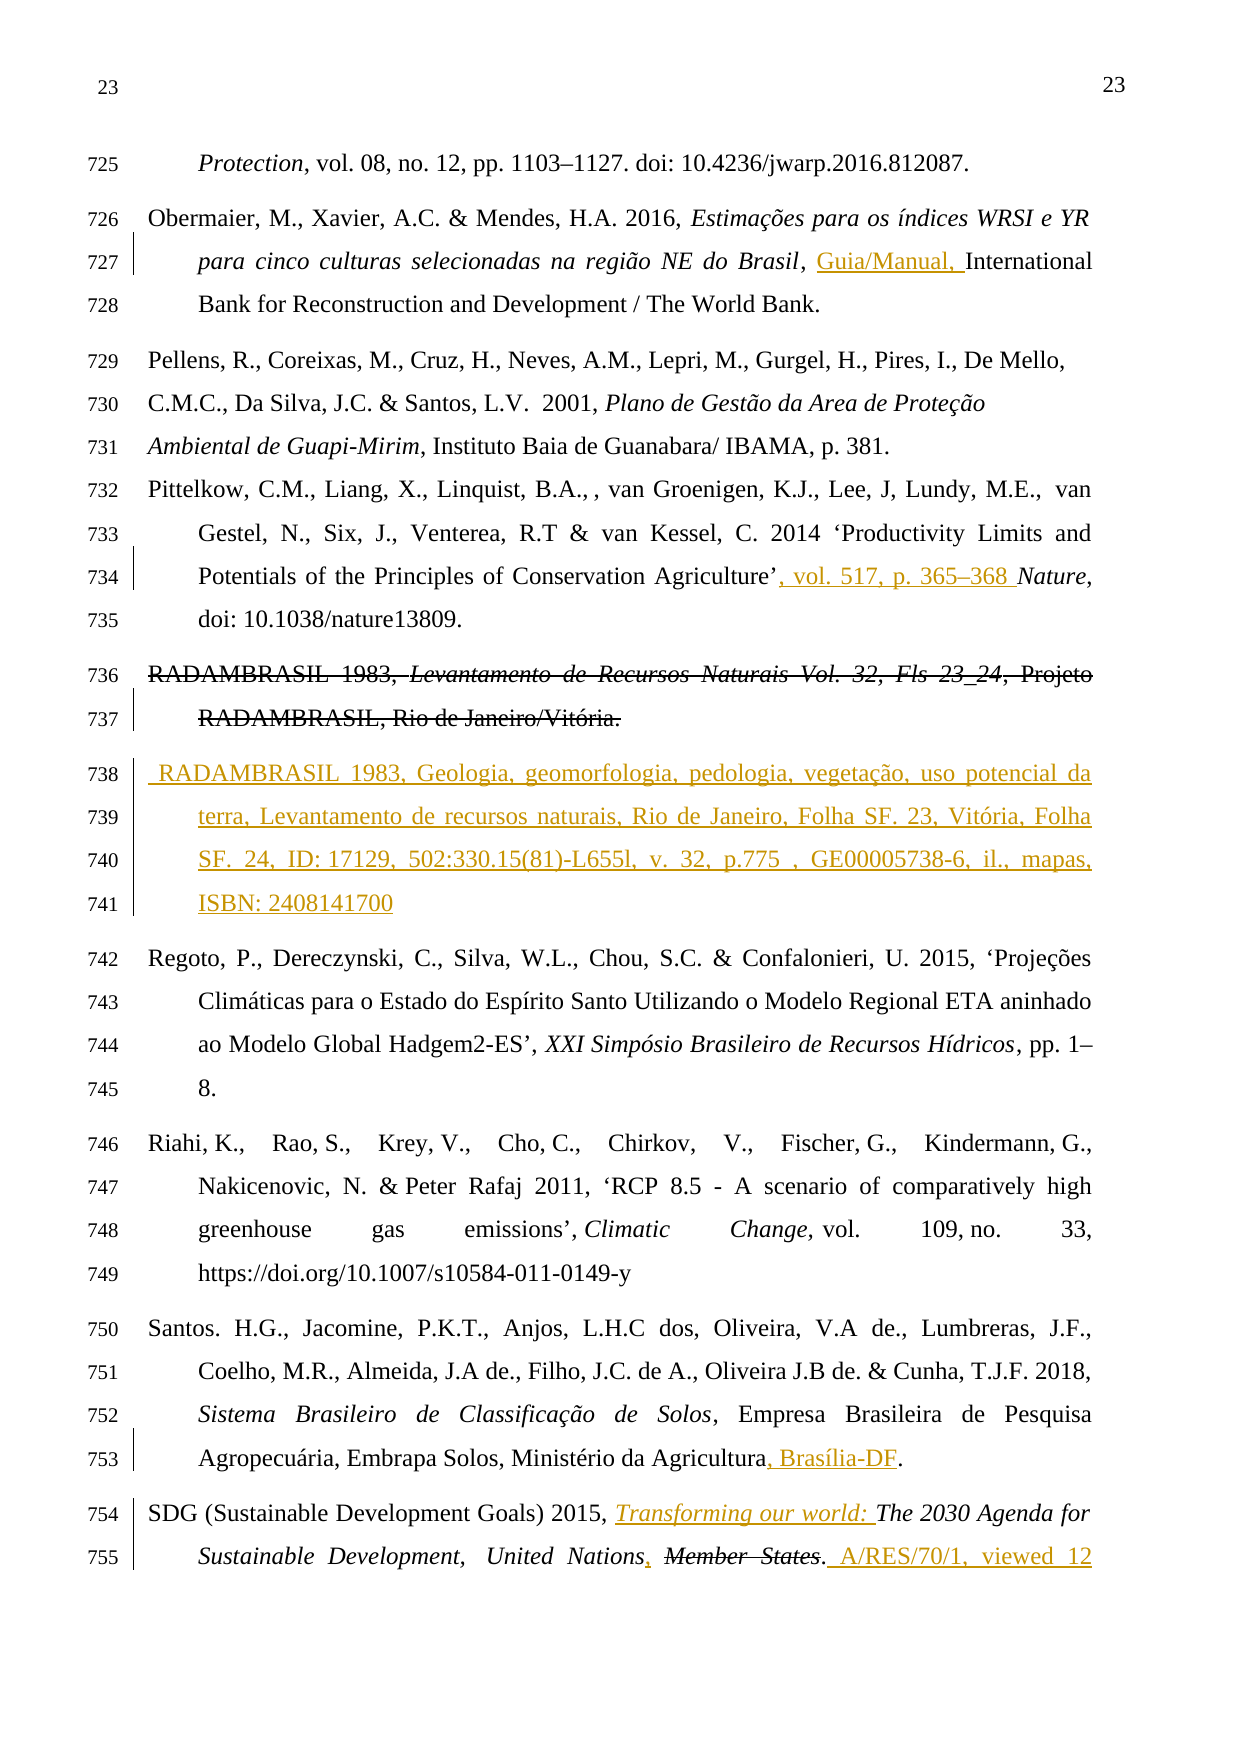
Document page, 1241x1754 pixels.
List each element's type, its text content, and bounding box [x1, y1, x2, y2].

text Pittelkow, C.M., Liang, X., Linquist, B.A., , van Groenigen, K.J., Lee, J, Lundy, M.E., van Gestel, N., Six, J., Venterea, R.T & van Kessel, C. 2014 ‘Productivity Limits and Potentials of the Principles of Conservation Agriculture’Nature, doi: 10.1038/nature13809. [148, 474, 1092, 633]
text RADAMBRASIL 1983, Levantamento de Recursos Naturais Vol. 32, Fls 23_24, Projeto RADAMBRASIL, Rio de Janeiro/Vitória. [148, 659, 1092, 675]
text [148, 1498, 1092, 1570]
text Obermaier, M., Xavier, A.C. & Mendes, H.A. 2016, Estimações para os índices WRSI e YR para cinco culturas selecionadas na região NE do Brasil, International Bank for Reconstruction and Development / The World Bank. [148, 203, 1092, 318]
text Riahi, K., Rao, S., Krey, V., Cho, C., Chirkov, V., Fischer, G., Kindermann, G., Nakicenovic, N. & Peter Rafaj 2011, ‘RCP 8.5 - A scenario of comparatively high greenhouse gas emissions’, Climatic Change, vol. 109, no. 33, https://doi.org/10.1007/s10584-011-0149-y [148, 1128, 1092, 1286]
text Regoto, P., Dereczynski, C., Silva, W.L., Chou, S.C. & Confalonieri, U. 2015, ‘Projeções Climáticas para o Estado do Espírito Santo Utilizando o Modelo Regional ETA aninhado ao Modelo Global Hadgem2-ES’, XXI Simpósio Brasileiro de Recursos Hídricos, pp. 1–8. [148, 943, 1092, 1101]
text Santos. H.G., Jacomine, P.K.T., Anjos, L.H.C dos, Oliveira, V.A de., Lumbreras, J.F., Coelho, M.R., Almeida, J.A de., Filho, J.C. de A., Oliveira J.B de. & Cunha, T.J.F. 2018, Sistema Brasileiro de Classificação de Solos, Empresa Brasileira de Pesquisa Agropecuária, Embrapa Solos, Ministério da Agricultura. [148, 1313, 1092, 1471]
text RADAMBRASIL 1983, Levantamento de Recursos Naturais Vol. 32, Fls 23_24, Projeto RADAMBRASIL, Rio de Janeiro/Vitória. [148, 676, 1092, 731]
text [148, 148, 1092, 176]
text Pellens, R., Coreixas, M., Cruz, H., Neves, A.M., Lepri, M., Gurgel, H., Pires, I., De Mello, C.M.C., Da Silva, J.C. & Santos, L.V. 2001, Plano de Gestão da Area de Proteção Ambiental de Guapi-Mirim, Instituto Baia de Guanabara/ IBAMA, p. 381. [148, 345, 1092, 460]
